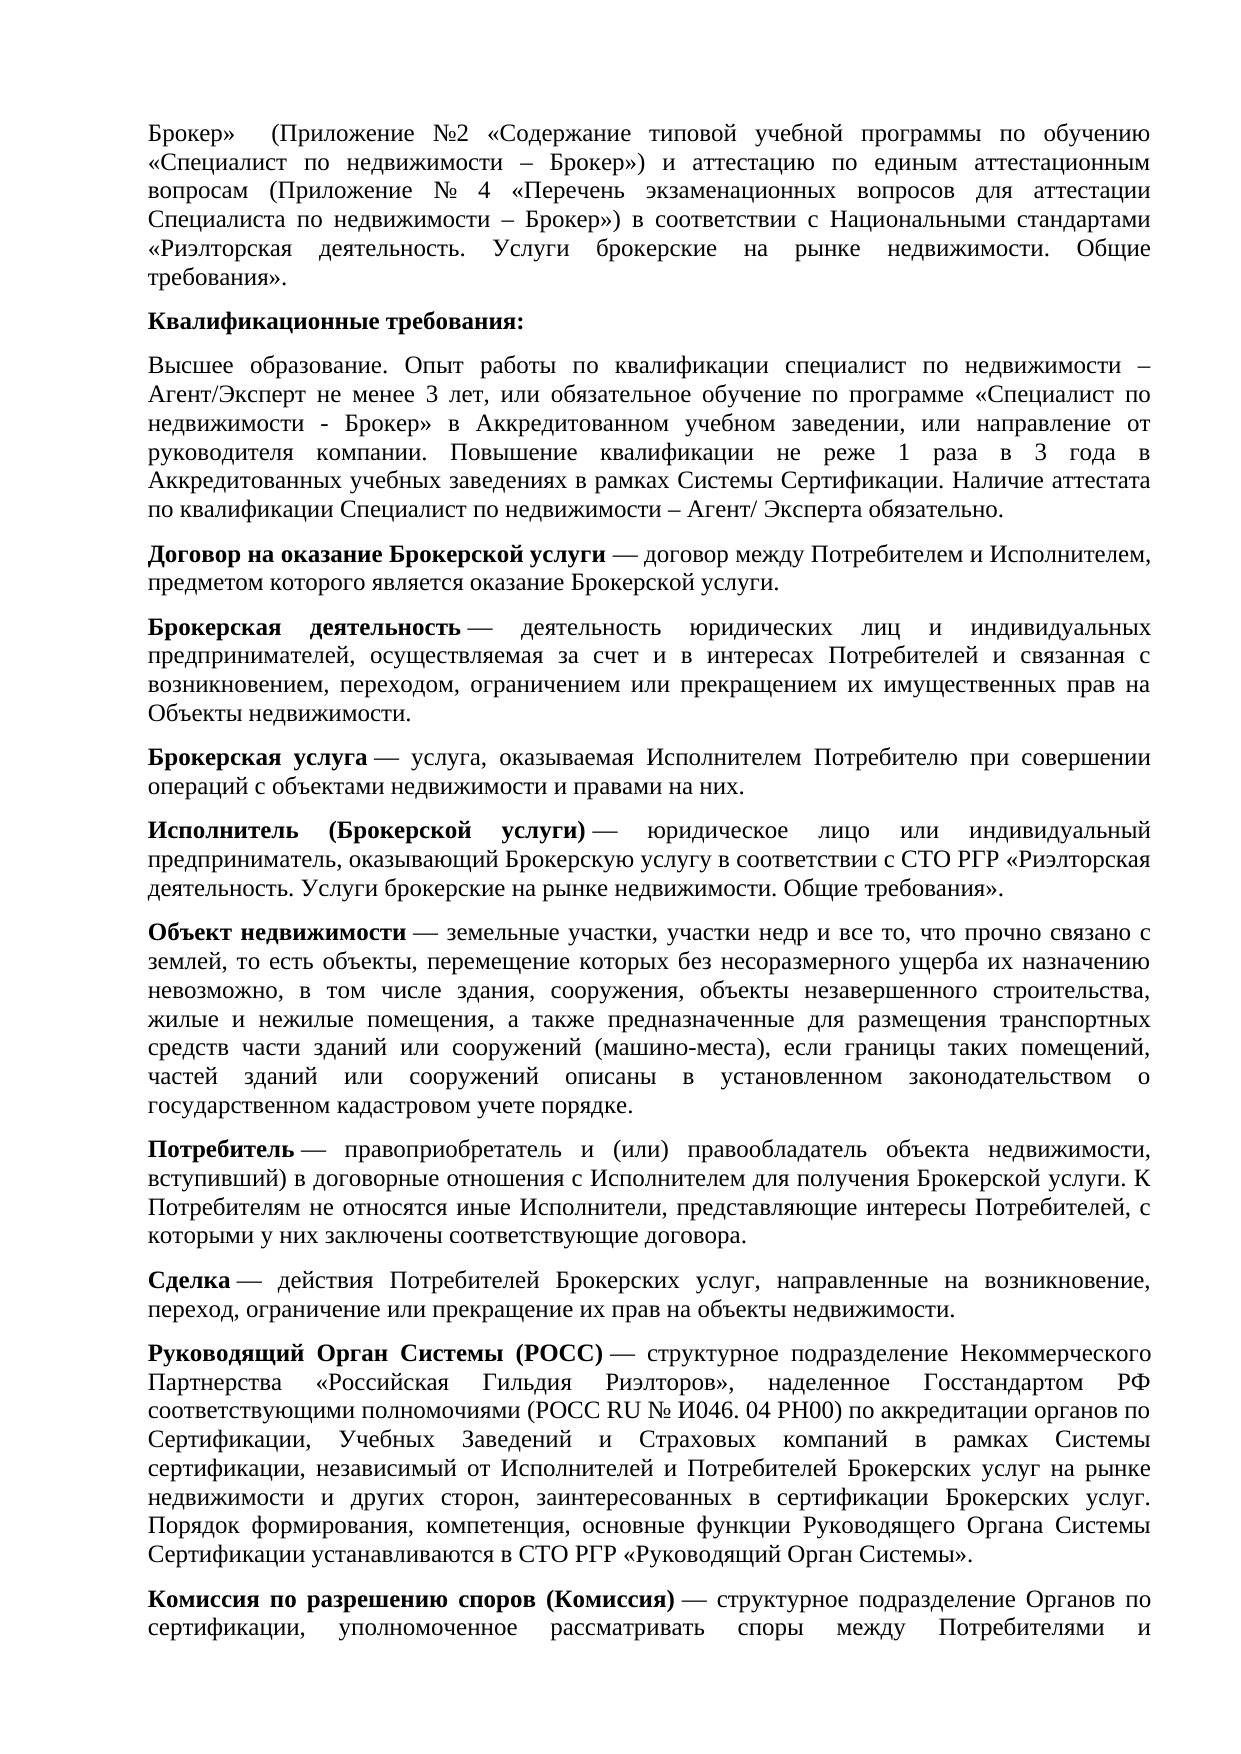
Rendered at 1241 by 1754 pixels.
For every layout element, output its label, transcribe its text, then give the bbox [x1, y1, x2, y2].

text Договор на оказание Брокерской услуги — договор между Потребителем и Исполнителем, предметом которого является оказание Брокерской услуги. [148, 539, 1152, 596]
text Брокерская услуга — услуга, оказываемая Исполнителем Потребителю при совершении операций с объектами недвижимости и правами на них. [148, 742, 1152, 800]
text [148, 118, 1152, 291]
text Потребитель — правоприобретатель и (или) правообладатель объекта недвижимости, вступивший) в договорные отношения с Исполнителем для получения Брокерской услуги. К Потребителям не относятся иные Исполнители, представляющие интересы Потребителей, с которыми у них заключены соответствующие договора. [148, 1134, 1152, 1249]
text Исполнитель (Брокерской услуги) — юридическое лицо или индивидуальный предприниматель, оказывающий Брокерскую услугу в соответствии с СТО РГР «Риэлторская деятельность. Услуги брокерские на рынке недвижимости. Общие требования». [148, 816, 1152, 902]
text Руководящий Орган Системы (РОСС) — структурное подразделение Некоммерческого Партнерства «Российская Гильдия Риэлторов», наделенное Госстандартом РФ соответствующими полномочиями (РОСС RU № И046. 04 РН00) по аккредитации органов по Сертификации, Учебных Заведений и Страховых компаний в рамках Системы сертификации, независимый от Исполнителей и Потребителей Брокерских услуг на рынке недвижимости и других сторон, заинтересованных в сертификации Брокерских услуг. Порядок формирования, компетенция, основные функции Руководящего Органа Системы Сертификации устанавливаются в СТО РГР «Руководящий Орган Системы». [148, 1338, 1152, 1568]
text Высшее образование. Опыт работы по квалификации специалист по недвижимости – Агент/Эксперт не менее 3 лет, или обязательное обучение по программе «Специалист по недвижимости - Брокер» в Аккредитованном учебном заведении, или направление от руководителя компании. Повышение квалификации не реже 1 раза в 3 года в Аккредитованных учебных заведениях в рамках Системы Сертификации. Наличие аттестата по квалификации Специалист по недвижимости – Агент/ Эксперта обязательно. [148, 351, 1152, 523]
text Брокерская деятельность — деятельность юридических лиц и индивидуальных предпринимателей, осуществляемая за счет и в интересах Потребителей и связанная с возникновением, переходом, ограничением или прекращением их имущественных прав на Объекты недвижимости. [148, 612, 1152, 727]
text Сделка — действия Потребителей Брокерских услуг, направленные на возникновение, переход, ограничение или прекращение их прав на объекты недвижимости. [148, 1265, 1152, 1322]
text Объект недвижимости — земельные участки, участки недр и все то, что прочно связано с землей, то есть объекты, перемещение которых без несоразмерного ущерба их назначению невозможно, в том числе здания, сооружения, объекты незавершенного строительства, жилые и нежилые помещения, а также предназначенные для размещения транспортных средств части зданий или сооружений (машино-места), если границы таких помещений, частей зданий или сооружений описаны в установленном законодательством о государственном кадастровом учете порядке. [148, 917, 1152, 1119]
text Квалификационные требования: [148, 306, 1152, 335]
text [148, 1584, 1152, 1641]
